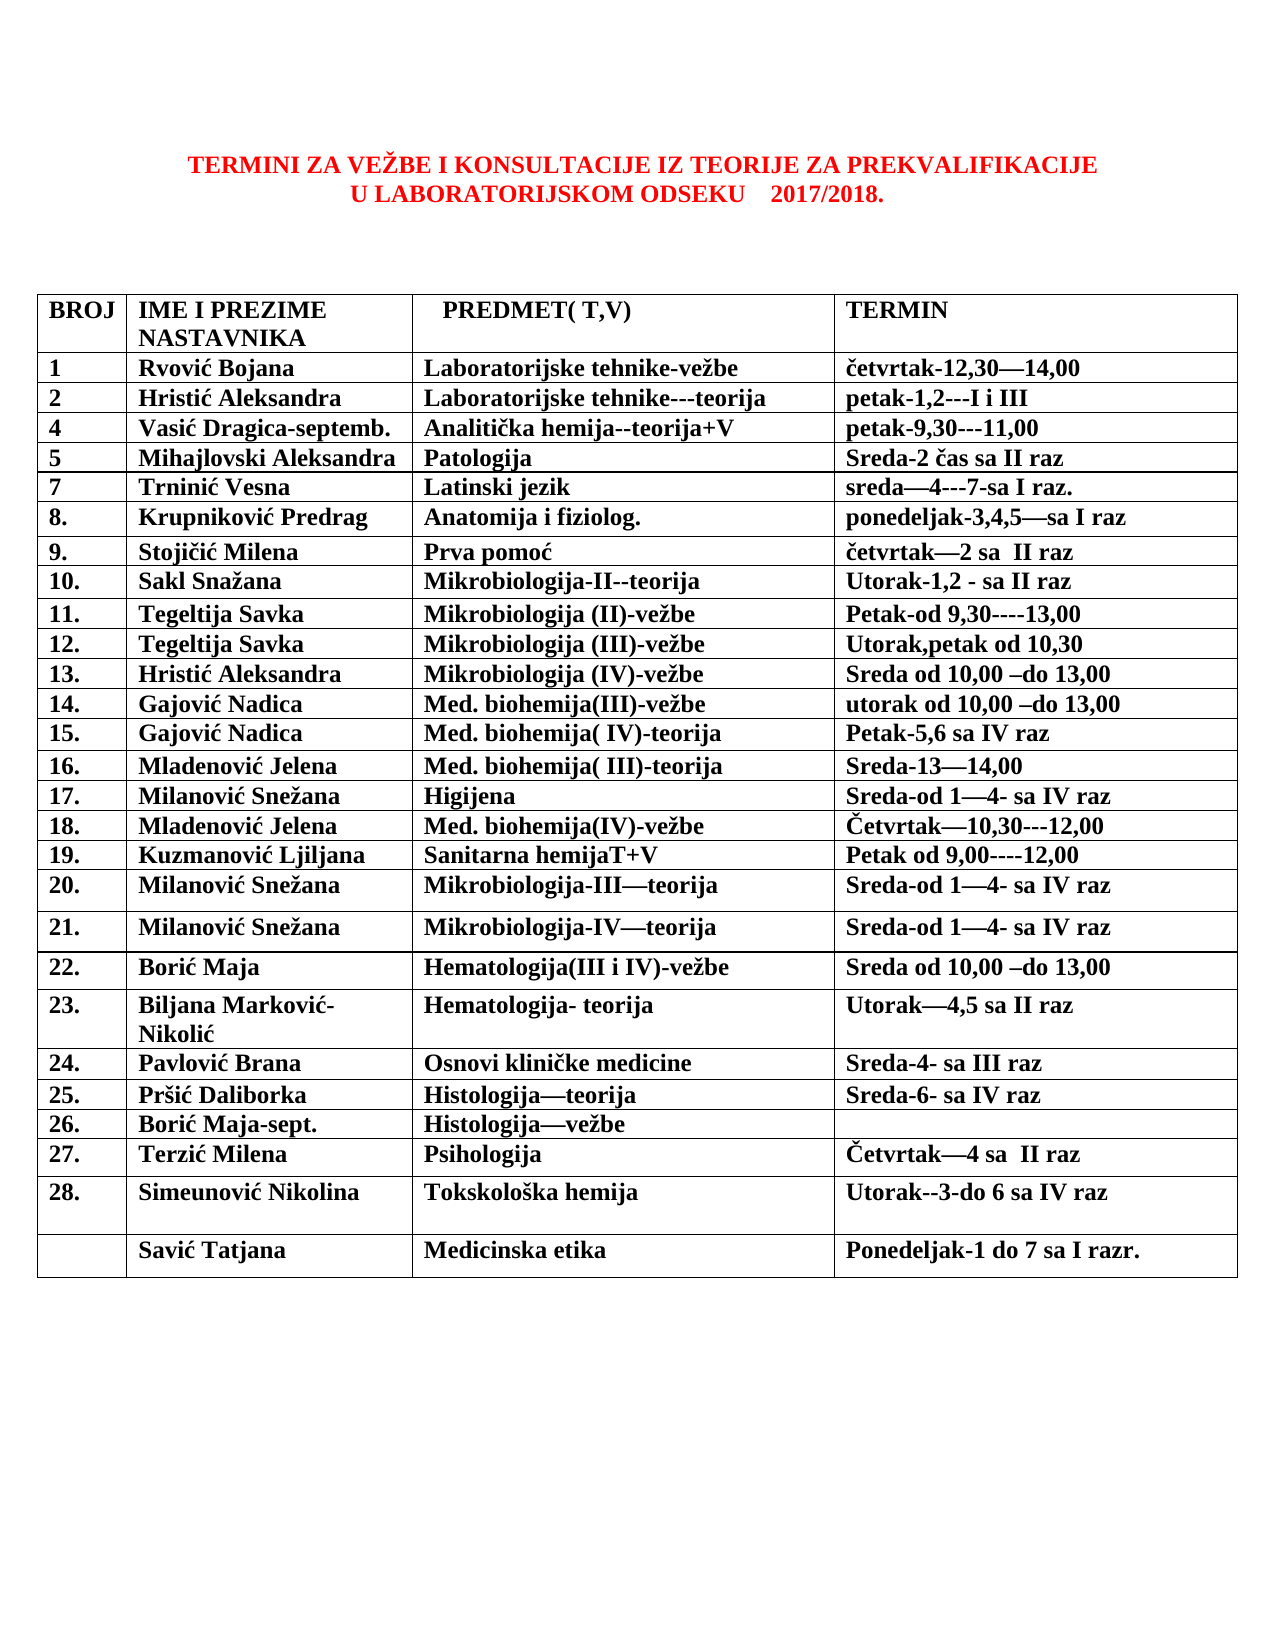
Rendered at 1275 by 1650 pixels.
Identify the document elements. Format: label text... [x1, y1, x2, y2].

table_cell Histologija—teorija [413, 1080, 834, 1108]
table_cell Gajović Nadica [127, 689, 412, 717]
table_cell 11. [38, 599, 126, 628]
table_cell 18. [38, 811, 126, 839]
table_cell Mikrobiologija-III—teorija [413, 870, 834, 911]
table_cell 9. [38, 537, 126, 565]
table_cell Mihajlovski Aleksandra [127, 443, 412, 471]
table_cell Tokskološka hemija [413, 1177, 834, 1234]
table_cell Borić Maja-sept. [127, 1110, 412, 1138]
table_cell 24. [38, 1049, 126, 1079]
table_cell Osnovi kliničke medicine [413, 1049, 834, 1079]
table_cell Utorak--3-do 6 sa IV raz [835, 1177, 1237, 1234]
table_cell Sreda-od 1—4- sa IV raz [835, 781, 1237, 810]
table_cell ponedeljak-3,4,5—sa I raz [835, 502, 1237, 536]
table_cell Četvrtak—10,30---12,00 [835, 811, 1237, 839]
table_cell Hristić Aleksandra [127, 659, 412, 688]
table_cell 14. [38, 689, 126, 717]
table_cell Utorak,petak od 10,30 [835, 629, 1237, 658]
table_cell 5 [38, 443, 126, 471]
table_cell Pršić Daliborka [127, 1080, 412, 1108]
table_cell 20. [38, 870, 126, 911]
table_cell utorak od 10,00 –do 13,00 [835, 689, 1237, 717]
table_cell Mikrobiologija-II--teorija [413, 566, 834, 598]
table_cell Prva pomoć [413, 537, 834, 565]
text TERMINI ZA VEŽBE I KONSULTACIJE IZ TEORIJE ZA PREKVALIFIKACIJE [187, 150, 1125, 179]
table_cell Gajović Nadica [127, 719, 412, 750]
table_cell Sreda od 10,00 –do 13,00 [835, 953, 1237, 989]
table_cell Terzić Milena [127, 1139, 412, 1176]
table_cell Krupniković Predrag [127, 502, 412, 536]
table_cell Utorak—4,5 sa II raz [835, 990, 1237, 1047]
table_cell Četvrtak—4 sa II raz [835, 1139, 1237, 1176]
table_cell Psihologija [413, 1139, 834, 1176]
table_cell Mladenović Jelena [127, 811, 412, 839]
table_cell 19. [38, 841, 126, 869]
table_cell Hematologija(III i IV)-vežbe [413, 953, 834, 989]
table_cell Hristić Aleksandra [127, 383, 412, 412]
table_cell 7 [38, 473, 126, 501]
table_cell Medicinska etika [413, 1235, 834, 1277]
table_cell Vasić Dragica-septemb. [127, 413, 412, 442]
table_cell Savić Tatjana [127, 1235, 412, 1277]
table_cell četvrtak-12,30—14,00 [835, 353, 1237, 382]
table_cell Sakl Snažana [127, 566, 412, 598]
table_cell 10. [38, 566, 126, 598]
table_cell [38, 1235, 126, 1277]
table_cell Stojičić Milena [127, 537, 412, 565]
table_cell Sreda-4- sa III raz [835, 1049, 1237, 1079]
table_cell Sreda-od 1—4- sa IV raz [835, 912, 1237, 951]
table_cell Simeunović Nikolina [127, 1177, 412, 1234]
table_cell Kuzmanović Ljiljana [127, 841, 412, 869]
table_header PREDMET( T,V) [413, 295, 834, 352]
table_cell 4 [38, 413, 126, 442]
table_cell Petak od 9,00----12,00 [835, 841, 1237, 869]
table_cell Sreda-2 čas sa II raz [835, 443, 1237, 471]
table_cell petak-9,30---11,00 [835, 413, 1237, 442]
table_cell Tegeltija Savka [127, 629, 412, 658]
table_cell 25. [38, 1080, 126, 1108]
table_header IME I PREZIME NASTAVNIKA [127, 295, 412, 352]
table_cell Patologija [413, 443, 834, 471]
table_cell 17. [38, 781, 126, 810]
table_cell 21. [38, 912, 126, 951]
table_cell Milanović Snežana [127, 912, 412, 951]
table_cell Rvović Bojana [127, 353, 412, 382]
table_cell Med. biohemija( IV)-teorija [413, 719, 834, 750]
table_cell 8. [38, 502, 126, 536]
table_cell Mikrobiologija (II)-vežbe [413, 599, 834, 628]
table_cell Mikrobiologija (III)-vežbe [413, 629, 834, 658]
table_cell Laboratorijske tehnike-vežbe [413, 353, 834, 382]
table_cell Sreda-6- sa IV raz [835, 1080, 1237, 1108]
table_cell Mikrobiologija-IV—teorija [413, 912, 834, 951]
table_cell 12. [38, 629, 126, 658]
table_cell [835, 1110, 1237, 1138]
table_cell 23. [38, 990, 126, 1047]
table_cell Mikrobiologija (IV)-vežbe [413, 659, 834, 688]
table_cell Petak-5,6 sa IV raz [835, 719, 1237, 750]
table_cell Utorak-1,2 - sa II raz [835, 566, 1237, 598]
table_cell Milanović Snežana [127, 781, 412, 810]
table_cell Laboratorijske tehnike---teorija [413, 383, 834, 412]
text U LABORATORIJSKOM ODSEKU 2017/2018. [187, 179, 1125, 207]
table_cell 22. [38, 953, 126, 989]
table_cell petak-1,2---I i III [835, 383, 1237, 412]
table_cell Sanitarna hemijaT+V [413, 841, 834, 869]
table_cell Med. biohemija(III)-vežbe [413, 689, 834, 717]
table_cell Sreda-13—14,00 [835, 751, 1237, 780]
table_cell 16. [38, 751, 126, 780]
table_cell Borić Maja [127, 953, 412, 989]
table_cell 26. [38, 1110, 126, 1138]
table_cell Analitička hemija--teorija+V [413, 413, 834, 442]
table_cell 1 [38, 353, 126, 382]
table_cell Biljana Marković-Nikolić [127, 990, 412, 1047]
table_cell Milanović Snežana [127, 870, 412, 911]
table_cell Latinski jezik [413, 473, 834, 501]
table_cell sreda—4---7-sa I raz. [835, 473, 1237, 501]
table_cell Sreda-od 1—4- sa IV raz [835, 870, 1237, 911]
table_cell 13. [38, 659, 126, 688]
table_cell 15. [38, 719, 126, 750]
table_cell 2 [38, 383, 126, 412]
table_header BROJ [38, 295, 126, 352]
table_cell Petak-od 9,30----13,00 [835, 599, 1237, 628]
table_cell Med. biohemija(IV)-vežbe [413, 811, 834, 839]
table_cell Anatomija i fiziolog. [413, 502, 834, 536]
table_header TERMIN [835, 295, 1237, 352]
table_cell Tegeltija Savka [127, 599, 412, 628]
table_cell 28. [38, 1177, 126, 1234]
table_cell Mladenović Jelena [127, 751, 412, 780]
table_cell Sreda od 10,00 –do 13,00 [835, 659, 1237, 688]
table_cell četvrtak—2 sa II raz [835, 537, 1237, 565]
table_cell Med. biohemija( III)-teorija [413, 751, 834, 780]
table_cell 27. [38, 1139, 126, 1176]
table_cell Ponedeljak-1 do 7 sa I razr. [835, 1235, 1237, 1277]
table_cell Pavlović Brana [127, 1049, 412, 1079]
table_cell Histologija—vežbe [413, 1110, 834, 1138]
table_cell Higijena [413, 781, 834, 810]
table_cell Trninić Vesna [127, 473, 412, 501]
table_cell Hematologija- teorija [413, 990, 834, 1047]
